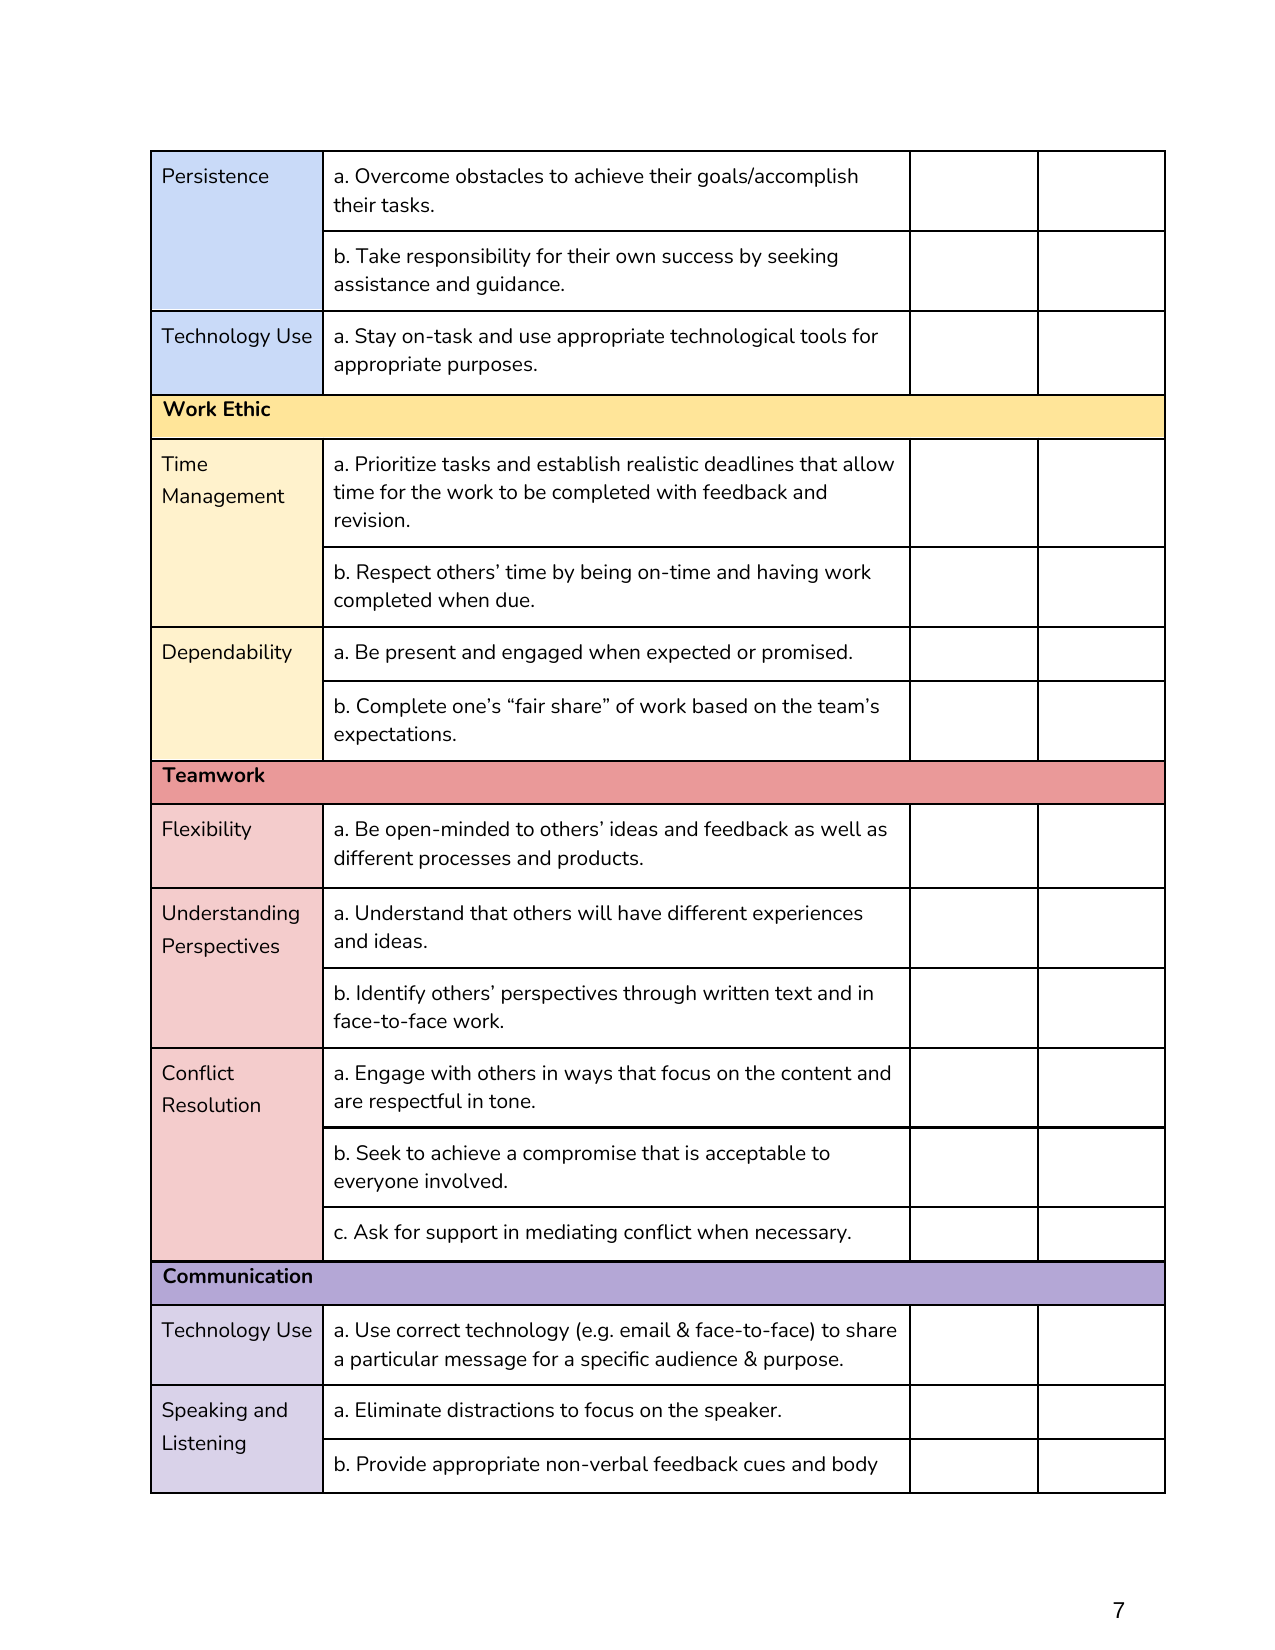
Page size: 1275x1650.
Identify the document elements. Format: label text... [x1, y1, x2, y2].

table_cell Technology Use [152, 312, 322, 394]
table_cell [1039, 1129, 1164, 1206]
table_cell Work Ethic [152, 396, 1164, 437]
table_cell c. Ask for support in mediating conflict when necessary. [324, 1208, 909, 1260]
table_cell [1039, 1208, 1164, 1260]
table_cell [911, 1208, 1037, 1260]
table_cell a. Eliminate distractions to focus on the speaker. [324, 1386, 909, 1438]
table_cell [1039, 1386, 1164, 1438]
table_cell [1039, 1049, 1164, 1126]
table_cell [1039, 682, 1164, 759]
table_cell [911, 1386, 1037, 1438]
table_cell Teamwork [152, 762, 1164, 803]
table_cell [911, 232, 1037, 309]
table_cell [911, 805, 1037, 887]
table_cell [911, 1049, 1037, 1126]
table_cell a. Overcome obstacles to achieve their goals/accomplish their tasks. [324, 152, 909, 230]
table_cell b. Respect others’ time by being on-time and having work completed when due. [324, 548, 909, 626]
table_cell [1039, 1440, 1164, 1492]
table_cell Time Management [152, 440, 322, 626]
table_cell [911, 969, 1037, 1047]
table_cell [1039, 440, 1164, 546]
table_cell Understanding Perspectives [152, 889, 322, 1047]
table_cell [911, 889, 1037, 967]
table_cell a. Be open-minded to others’ ideas and feedback as well as different processes and products. [324, 805, 909, 887]
table_cell [1039, 628, 1164, 680]
table_cell [1039, 152, 1164, 230]
table_cell Communication [152, 1263, 1164, 1304]
table_cell [911, 152, 1037, 230]
table_cell a. Be present and engaged when expected or promised. [324, 628, 909, 680]
table_cell [911, 1129, 1037, 1206]
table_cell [324, 1440, 909, 1492]
table_cell [1039, 1306, 1164, 1384]
table_cell Speaking and Listening [152, 1386, 322, 1492]
table_cell b. Take responsibility for their own success by seeking assistance and guidance. [324, 232, 909, 309]
table_cell [1039, 969, 1164, 1047]
table_cell [911, 1306, 1037, 1384]
table_cell [1039, 232, 1164, 309]
table_cell a. Prioritize tasks and establish realistic deadlines that allow time for the work to be completed with feedback and revision. [324, 440, 909, 546]
table_cell Technology Use [152, 1306, 322, 1384]
table_cell Persistence [152, 152, 322, 309]
table_cell [911, 440, 1037, 546]
table_cell [1039, 548, 1164, 626]
table_cell a. Use correct technology (e.g. email & face-to-face) to share a particular message for a specific audience & purpose. [324, 1306, 909, 1384]
table_cell Conflict Resolution [152, 1049, 322, 1260]
table_cell [911, 628, 1037, 680]
table_cell a. Stay on-task and use appropriate technological tools for appropriate purposes. [324, 312, 909, 394]
table_cell [1039, 889, 1164, 967]
table_cell a. Understand that others will have different experiences and ideas. [324, 889, 909, 967]
table_cell [1039, 805, 1164, 887]
table_cell [911, 1440, 1037, 1492]
table_cell [911, 548, 1037, 626]
table_cell a. Engage with others in ways that focus on the content and are respectful in tone. [324, 1049, 909, 1126]
table_cell Dependability [152, 628, 322, 759]
table_cell [1039, 312, 1164, 394]
table_cell [911, 312, 1037, 394]
table_cell [911, 682, 1037, 759]
table_cell b. Complete one’s “fair share” of work based on the team’s expectations. [324, 682, 909, 759]
table_cell b. Seek to achieve a compromise that is acceptable to everyone involved. [324, 1129, 909, 1206]
table_cell Flexibility [152, 805, 322, 887]
table_cell b. Identify others’ perspectives through written text and in face-to-face work. [324, 969, 909, 1047]
